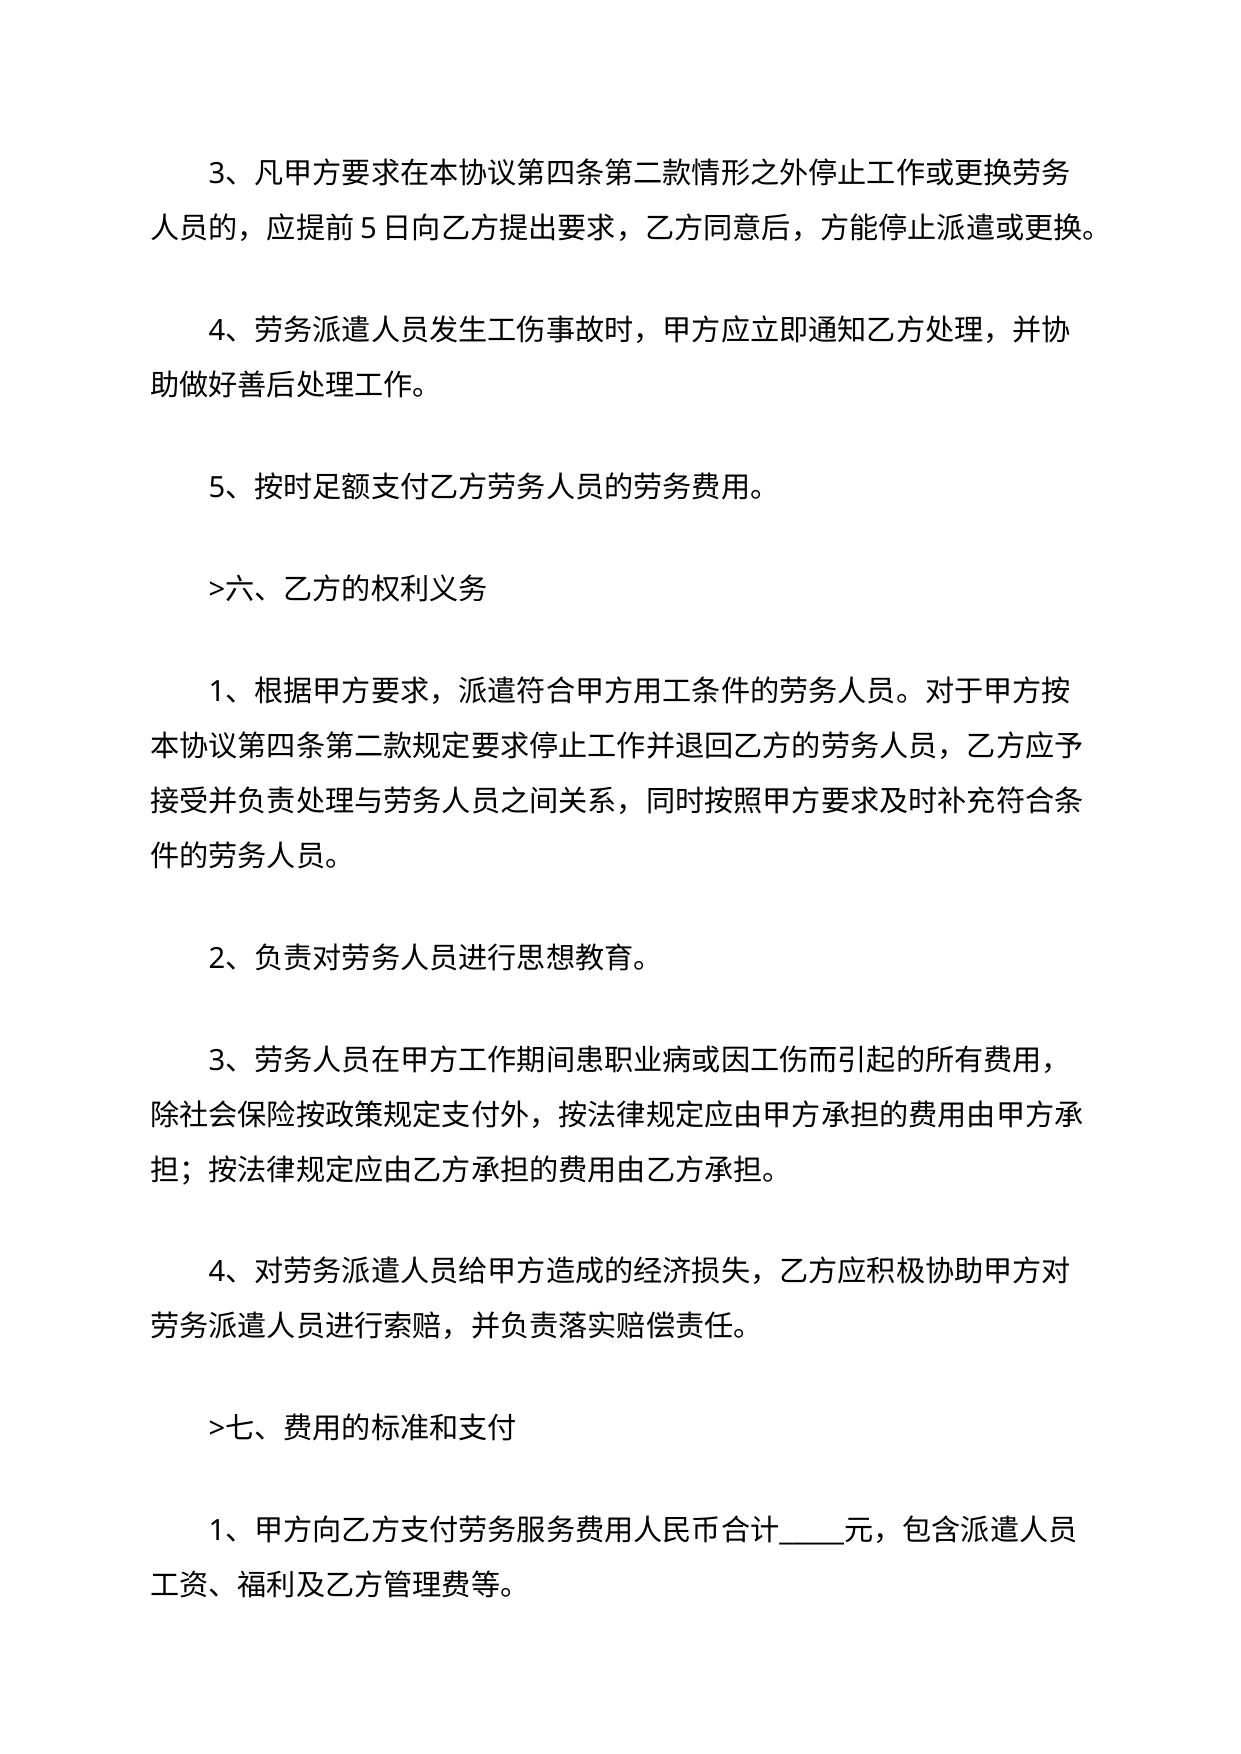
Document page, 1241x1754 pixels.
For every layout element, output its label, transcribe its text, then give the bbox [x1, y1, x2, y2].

text 4、劳务派遣人员发生工伤事故时，甲方应立即通知乙方处理，并协助做好善后处理工作。 [150, 307, 1090, 404]
text >七、费用的标准和支付 [150, 1405, 1090, 1447]
text 5、按时足额支付乙方劳务人员的劳务费用。 [150, 464, 1090, 506]
text 3、劳务人员在甲方工作期间患职业病或因工伤而引起的所有费用，除社会保险按政策规定支付外，按法律规定应由甲方承担的费用由甲方承担；按法律规定应由乙方承担的费用由乙方承担。 [150, 1036, 1090, 1188]
text 1、甲方向乙方支付劳务服务费用人民币合计_____元，包含派遣人员工资、福利及乙方管理费等。 [150, 1507, 1090, 1604]
text >六、乙方的权利义务 [150, 566, 1090, 608]
text 3、凡甲方要求在本协议第四条第二款情形之外停止工作或更换劳务人员的，应提前5日向乙方提出要求，乙方同意后，方能停止派遣或更换。 [150, 150, 1090, 247]
text 2、负责对劳务人员进行思想教育。 [150, 934, 1090, 977]
text 1、根据甲方要求，派遣符合甲方用工条件的劳务人员。对于甲方按本协议第四条第二款规定要求停止工作并退回乙方的劳务人员，乙方应予接受并负责处理与劳务人员之间关系，同时按照甲方要求及时补充符合条件的劳务人员。 [150, 668, 1090, 875]
text 4、对劳务派遣人员给甲方造成的经济损失，乙方应积极协助甲方对劳务派遣人员进行索赔，并负责落实赔偿责任。 [150, 1248, 1090, 1345]
